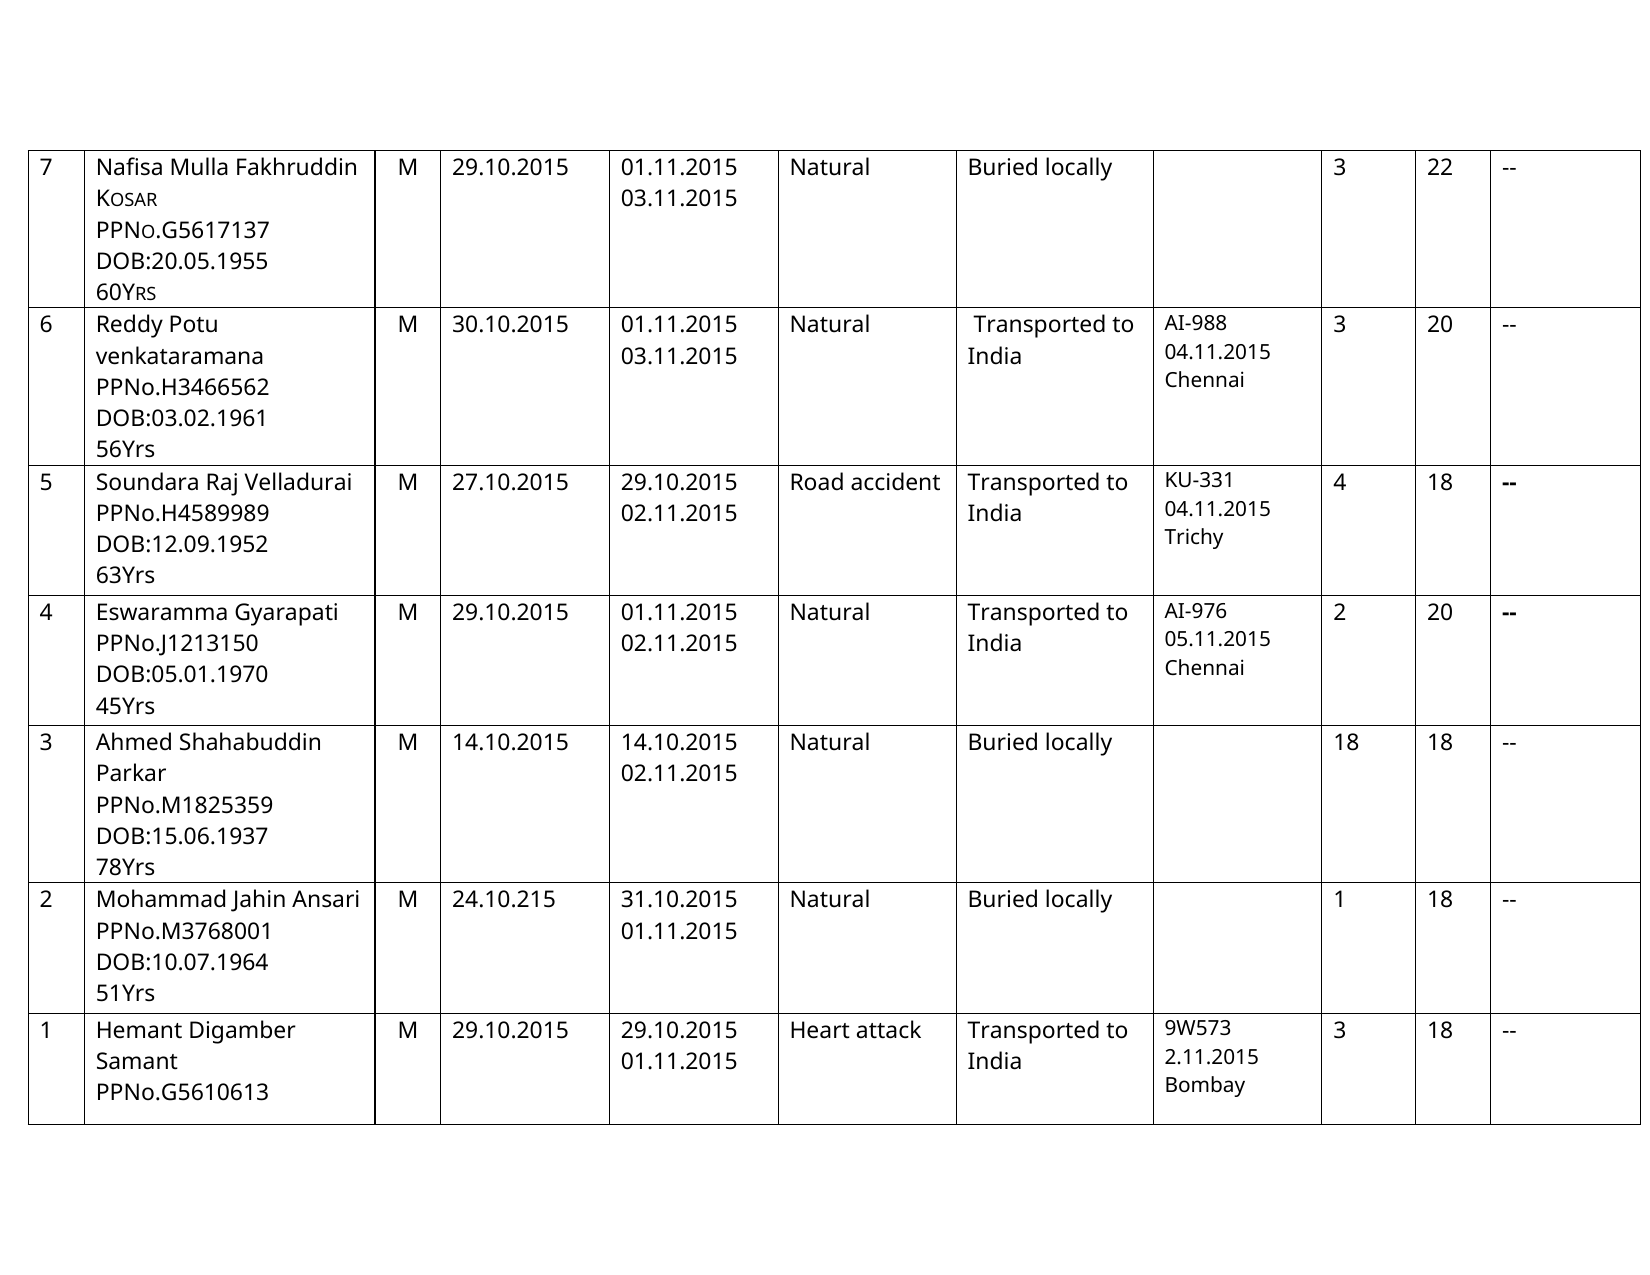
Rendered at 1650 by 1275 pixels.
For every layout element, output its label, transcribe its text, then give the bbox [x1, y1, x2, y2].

table_cell -- [1491, 151, 1640, 307]
table_cell 29.10.2015 02.11.2015 [610, 466, 778, 595]
table_cell Transported to India [957, 596, 1153, 725]
table_cell 18 [1416, 883, 1490, 1012]
table_cell 2 [1322, 596, 1415, 725]
table_cell 01.11.2015 02.11.2015 [610, 596, 778, 725]
table_cell M [376, 151, 440, 307]
table_cell 29.10.2015 [441, 596, 609, 725]
table_cell Buried locally [957, 151, 1153, 307]
table_cell Natural [779, 151, 956, 307]
table_cell 18 [1322, 726, 1415, 882]
table_cell Natural [779, 308, 956, 464]
table_cell Natural [779, 596, 956, 725]
table_cell M [376, 466, 440, 595]
table_cell Reddy Potu venkataramana PPNo.H3466562 DOB:03.02.1961 56Yrs [85, 308, 374, 464]
table_cell 22 [1416, 151, 1490, 307]
table_cell 4 [29, 596, 84, 725]
table_cell 1 [1322, 883, 1415, 1012]
table_cell 31.10.2015 01.11.2015 [610, 883, 778, 1012]
table_cell 27.10.2015 [441, 466, 609, 595]
table_cell M [376, 308, 440, 464]
table_cell 1 [29, 1014, 84, 1124]
table_cell Buried locally [957, 883, 1153, 1012]
table_cell 24.10.215 [441, 883, 609, 1012]
table_cell 29.10.2015 [441, 151, 609, 307]
table_cell 4 [1322, 466, 1415, 595]
table_cell Ahmed Shahabuddin Parkar PPNo.M1825359 DOB:15.06.1937 78Yrs [85, 726, 374, 882]
table_cell -- [1491, 883, 1640, 1012]
table_cell 30.10.2015 [441, 308, 609, 464]
table_cell Transported to India [957, 466, 1153, 595]
table_cell Nafisa Mulla Fakhruddin Kosar PPNo.G5617137 DOB:20.05.1955 60Yrs [85, 151, 374, 307]
table_cell [1154, 726, 1321, 882]
table_cell 3 [1322, 151, 1415, 307]
table_cell -- [1491, 466, 1640, 595]
table_cell [1154, 151, 1321, 307]
table_cell -- [1491, 308, 1640, 464]
table_cell 14.10.2015 [441, 726, 609, 882]
table_cell [1154, 883, 1321, 1012]
table_cell M [376, 1014, 440, 1124]
table_cell M [376, 883, 440, 1012]
table_cell M [376, 596, 440, 725]
table_cell 29.10.2015 [441, 1014, 609, 1124]
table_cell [1154, 1014, 1321, 1124]
table_cell Heart attack [779, 1014, 956, 1124]
table_cell Soundara Raj Velladurai PPNo.H4589989 DOB:12.09.1952 63Yrs [85, 466, 374, 595]
table_cell 18 [1416, 466, 1490, 595]
table_cell Buried locally [957, 726, 1153, 882]
table_cell -- [1491, 596, 1640, 725]
table_cell Road accident [779, 466, 956, 595]
table_cell 2 [29, 883, 84, 1012]
table_cell 20 [1416, 596, 1490, 725]
table_cell 18 [1416, 1014, 1490, 1124]
table_cell -- [1491, 726, 1640, 882]
table_cell AI-976 05.11.2015 Chennai [1154, 596, 1321, 725]
table_cell 14.10.2015 02.11.2015 [610, 726, 778, 882]
table_cell 01.11.2015 03.11.2015 [610, 308, 778, 464]
table_cell 18 [1416, 726, 1490, 882]
table_cell Natural [779, 883, 956, 1012]
table_cell 7 [29, 151, 84, 307]
table_cell 3 [29, 726, 84, 882]
table_cell Transported to India [957, 308, 1153, 464]
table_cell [957, 1014, 1153, 1124]
table_cell 20 [1416, 308, 1490, 464]
table_cell Natural [779, 726, 956, 882]
table_cell 6 [29, 308, 84, 464]
table_cell 01.11.2015 03.11.2015 [610, 151, 778, 307]
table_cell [610, 1014, 778, 1124]
table_cell KU-331 04.11.2015 Trichy [1154, 466, 1321, 595]
table_cell -- [1491, 1014, 1640, 1124]
table_cell AI-988 04.11.2015 Chennai [1154, 308, 1321, 464]
table_cell 3 [1322, 308, 1415, 464]
table_cell M [376, 726, 440, 882]
table_cell Mohammad Jahin Ansari PPNo.M3768001 DOB:10.07.1964 51Yrs [85, 883, 374, 1012]
table_cell Eswaramma Gyarapati PPNo.J1213150 DOB:05.01.1970 45Yrs [85, 596, 374, 725]
table_cell 5 [29, 466, 84, 595]
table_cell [85, 1014, 374, 1124]
table_cell 3 [1322, 1014, 1415, 1124]
